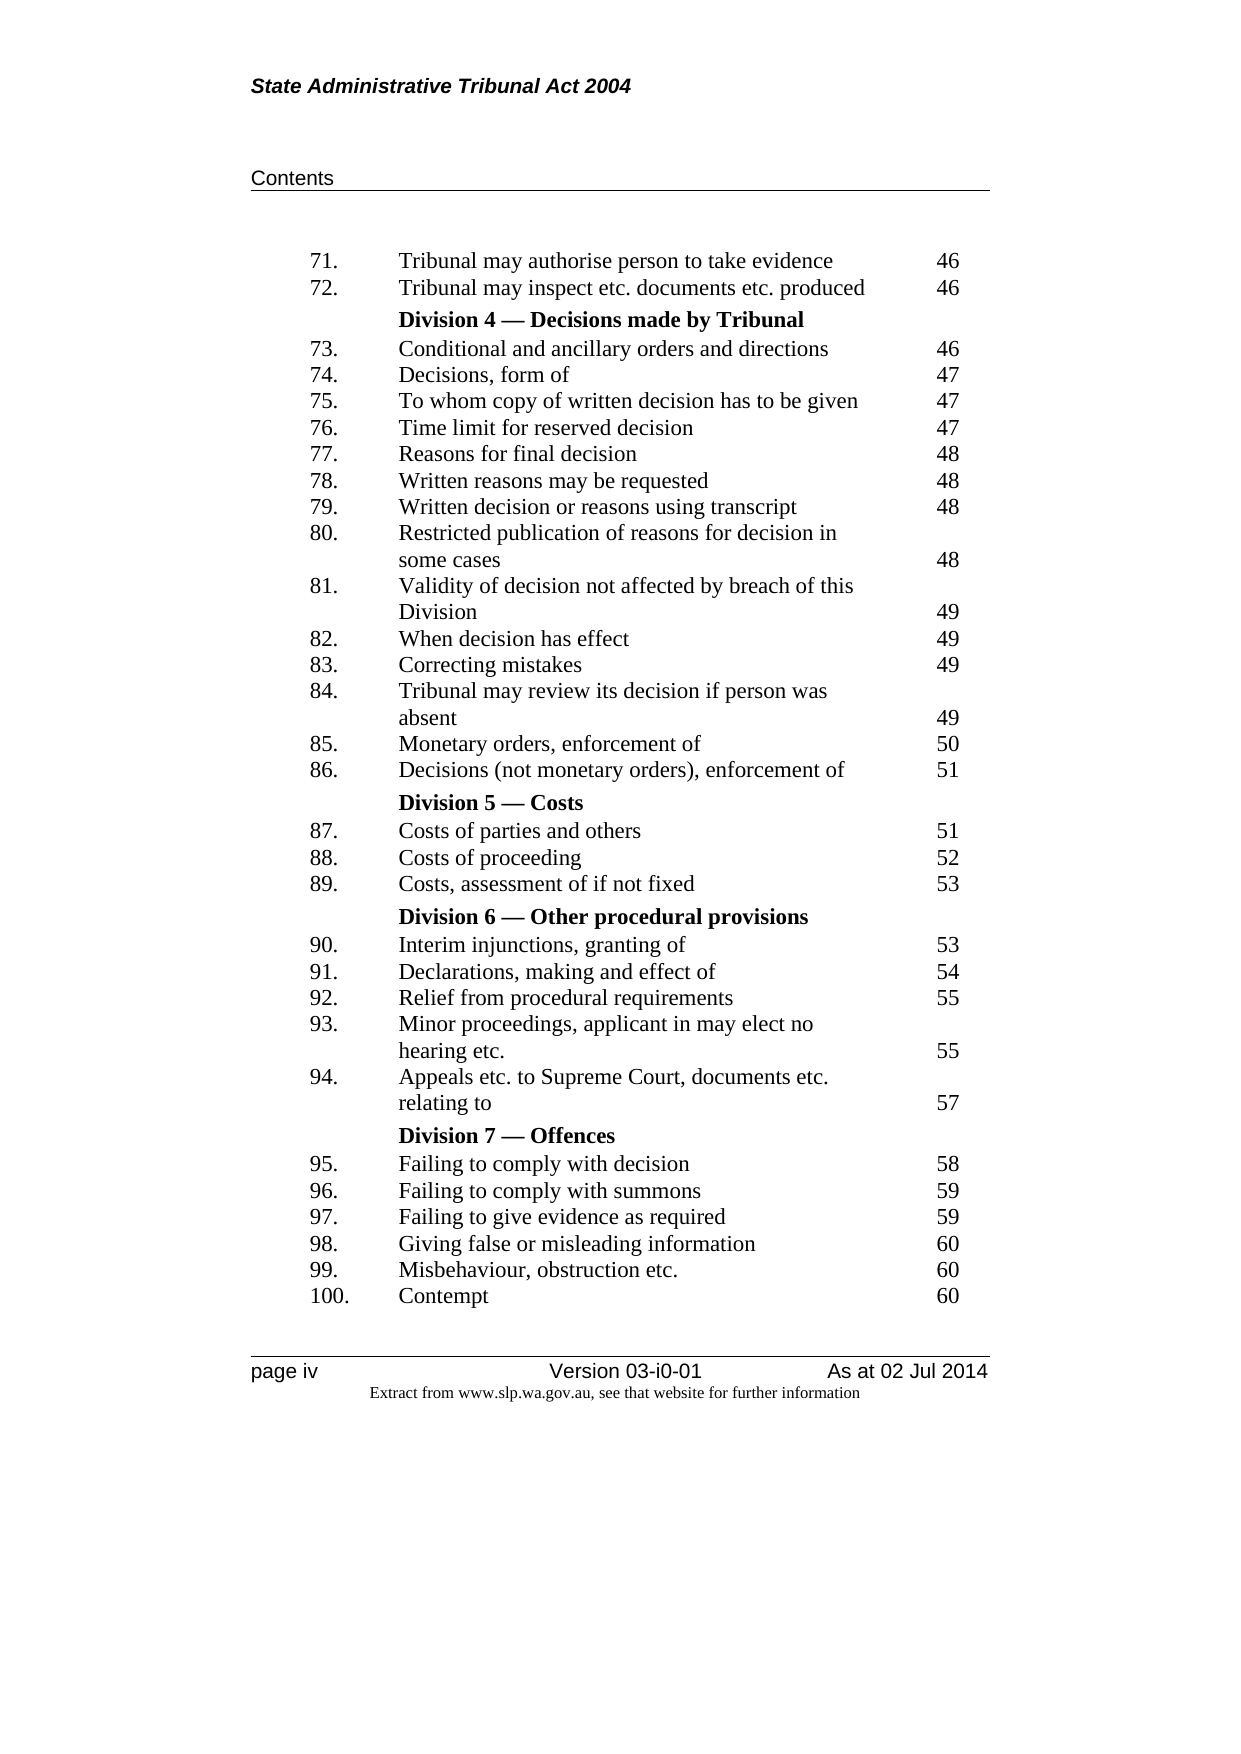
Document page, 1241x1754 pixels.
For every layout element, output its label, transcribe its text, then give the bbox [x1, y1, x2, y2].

text 86. Decisions (not monetary orders), enforcement of 51 [309, 757, 872, 783]
text 79. Written decision or reasons using transcript 48 [309, 493, 872, 519]
text Division 6 — Other procedural provisions [398, 903, 872, 929]
text 87. Costs of parties and others 51 [309, 818, 872, 844]
text 91. Declarations, making and effect of 54 [309, 958, 872, 984]
text 97. Failing to give evidence as required 59 [309, 1203, 872, 1229]
text 72. Tribunal may inspect etc. documents etc. produced 46 [309, 274, 872, 300]
text Division 5 — Costs [398, 789, 872, 816]
text 98. Giving false or misleading information 60 [309, 1229, 872, 1256]
text 92. Relief from procedural requirements 55 [309, 984, 872, 1010]
text 83. Correcting mistakes 49 [309, 651, 872, 677]
text 78. Written reasons may be requested 48 [309, 467, 872, 493]
text 100. Contempt 60 [309, 1282, 872, 1309]
text 77. Reasons for final decision 48 [309, 440, 872, 467]
text 71. Tribunal may authorise person to take evidence 46 [309, 247, 872, 274]
text Division 7 — Offences [398, 1122, 872, 1148]
text 90. Interim injunctions, granting of 53 [309, 931, 872, 958]
text 81. Validity of decision not affected by breach of this Division 49 [309, 572, 872, 625]
text 84. Tribunal may review its decision if person was absent 49 [309, 677, 872, 730]
text 99. Misbehaviour, obstruction etc. 60 [309, 1256, 872, 1282]
text 74. Decisions, form of 47 [309, 361, 872, 388]
text 76. Time limit for reserved decision 47 [309, 414, 872, 440]
text 89. Costs, assessment of if not fixed 53 [309, 870, 872, 897]
text 96. Failing to comply with summons 59 [309, 1177, 872, 1203]
text 88. Costs of proceeding 52 [309, 844, 872, 870]
text 95. Failing to comply with decision 58 [309, 1151, 872, 1177]
text 85. Monetary orders, enforcement of 50 [309, 730, 872, 757]
text Division 4 — Decisions made by Tribunal [398, 306, 872, 333]
text 82. When decision has effect 49 [309, 625, 872, 651]
text 75. To whom copy of written decision has to be given 47 [309, 388, 872, 414]
text 80. Restricted publication of reasons for decision in some cases 48 [309, 519, 872, 572]
text 93. Minor proceedings, applicant in may elect no hearing etc. 55 [309, 1010, 872, 1063]
text 73. Conditional and ancillary orders and directions 46 [309, 335, 872, 361]
text 94. Appeals etc. to Supreme Court, documents etc. relating to 57 [309, 1063, 872, 1116]
